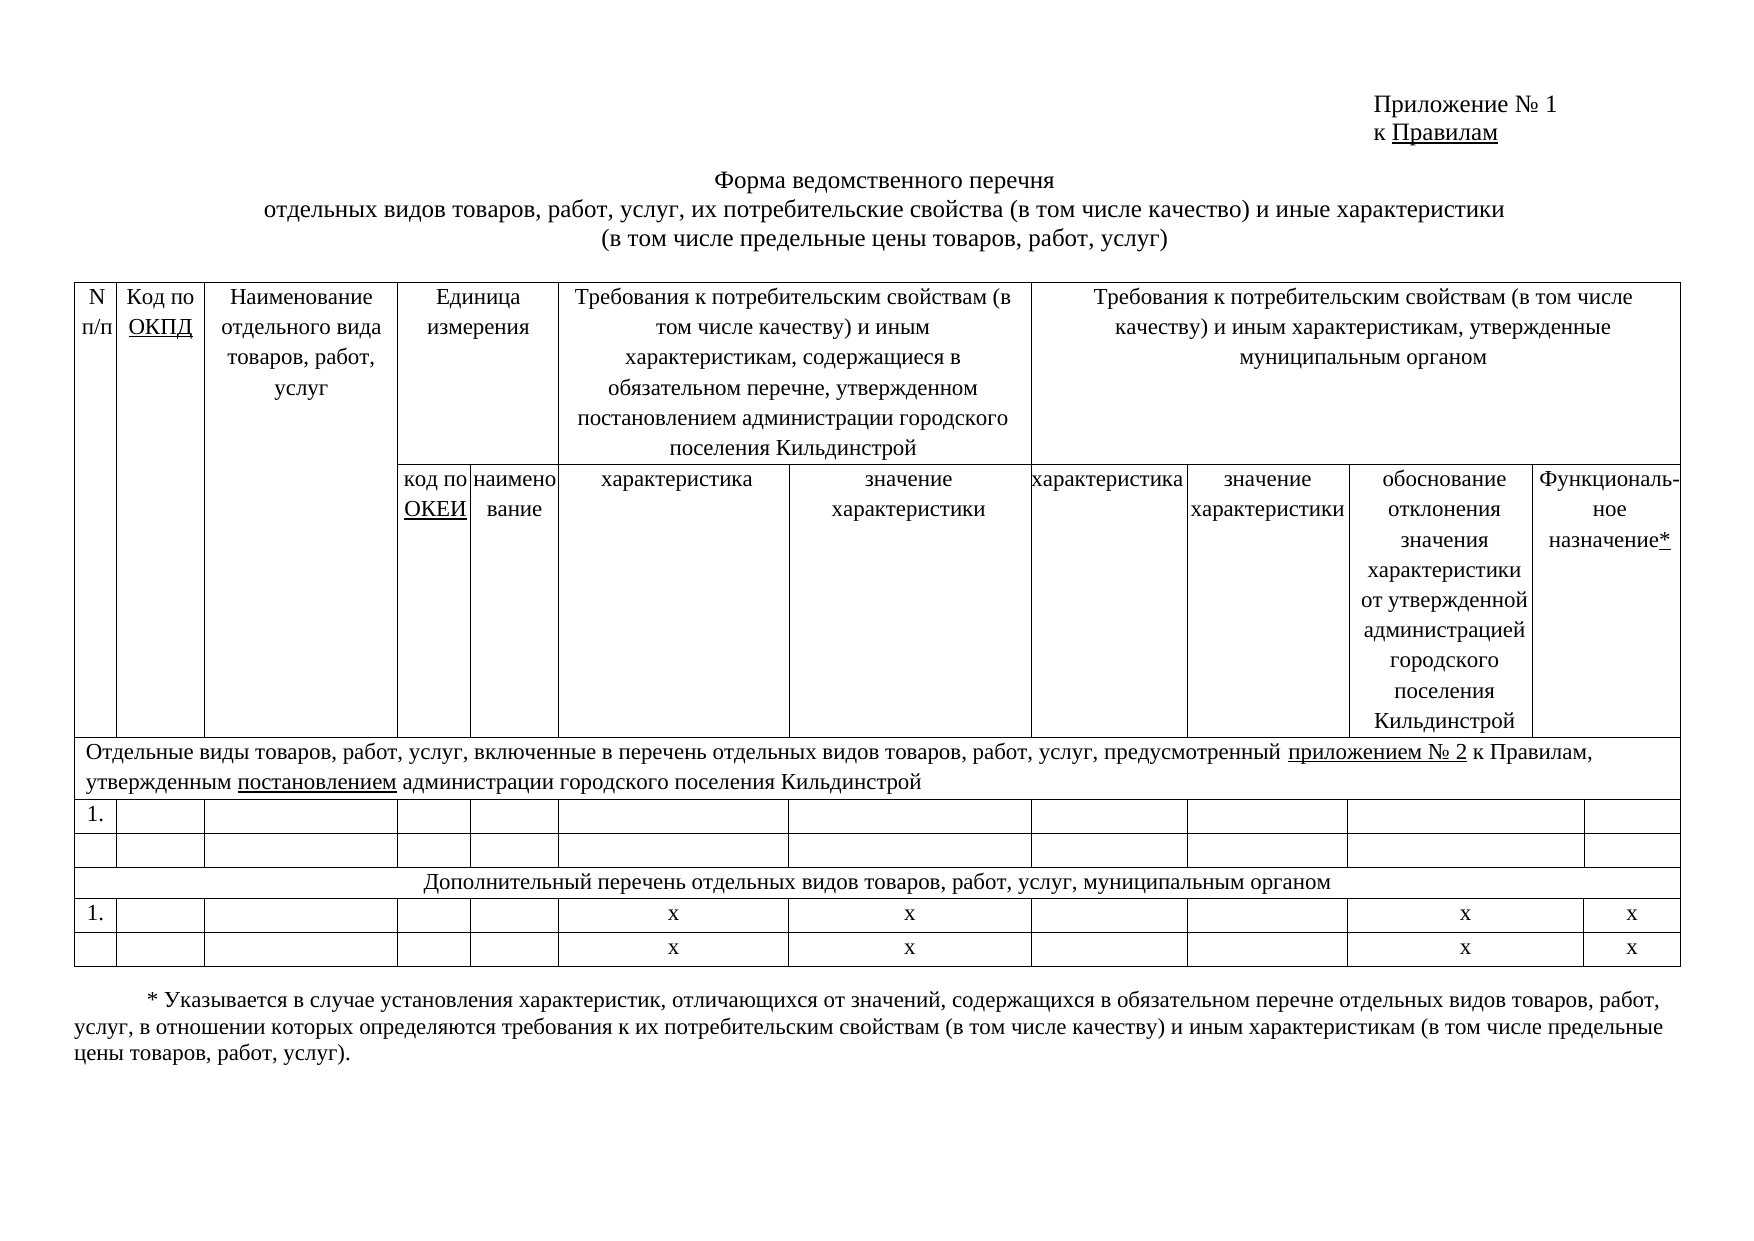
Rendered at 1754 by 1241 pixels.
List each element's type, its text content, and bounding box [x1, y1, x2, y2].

table_cell [75, 834, 116, 867]
table_cell Функциональ- ное назначение* [1533, 465, 1680, 737]
table_header N п/п [75, 283, 116, 737]
table_cell [398, 800, 470, 833]
table_cell [117, 899, 204, 932]
table_cell [1032, 800, 1187, 833]
table_cell х [559, 933, 788, 966]
table_header Требования к потребительским свойствам (в том числе качеству) и иным характеристикам, утвержденные муниципальным органом [1032, 283, 1680, 464]
table_header Единица измерения [398, 283, 558, 464]
table_cell [1032, 933, 1187, 966]
table_cell [789, 800, 1031, 833]
table_cell [117, 800, 204, 833]
table_cell х [1348, 899, 1583, 932]
text Приложение № 1 [1373, 89, 1695, 117]
table_cell [1032, 899, 1187, 932]
text * Указывается в случае установления характеристик, отличающихся от значений, содержащихся в обязательном перечне отдельных видов товаров, работ, услуг, в отношении которых определяются требования к их потребительским свойствам (в том числе качеству) и иным характеристикам (в том числе предельные цены товаров, работ, услуг). [74, 986, 1695, 1065]
text (в том числе предельные цены товаров, работ, услуг) [74, 223, 1695, 252]
table_cell [75, 933, 116, 966]
table_cell характеристика [1032, 465, 1187, 737]
table_cell х [559, 899, 788, 932]
table_cell [398, 834, 470, 867]
table_header Код по ОКПД [117, 283, 204, 737]
table_cell Дополнительный перечень отдельных видов товаров, работ, услуг, муниципальным органом [75, 868, 1680, 898]
table_cell код по ОКЕИ [398, 465, 470, 737]
table_cell [205, 933, 397, 966]
table_cell [117, 933, 204, 966]
table_cell [1348, 834, 1584, 867]
table_cell [559, 834, 788, 867]
table_cell [1585, 834, 1680, 867]
table_cell [1032, 834, 1187, 867]
table_cell наименование [471, 465, 558, 737]
table_cell [1348, 800, 1584, 833]
table_cell [471, 933, 558, 966]
text к Правилам [1373, 117, 1695, 146]
table_header Требования к потребительским свойствам (в том числе качеству) и иным характеристикам, содержащиеся в обязательном перечне, утвержденном постановлением администрации городского поселения Кильдинстрой [559, 283, 1031, 464]
table_cell х [1584, 899, 1680, 932]
table_cell [398, 899, 470, 932]
table_cell [471, 899, 558, 932]
table_cell х [789, 933, 1031, 966]
table_cell [117, 834, 204, 867]
table_cell 1. [75, 899, 116, 932]
table_cell значение характеристики [1188, 465, 1349, 737]
table_cell [1188, 933, 1347, 966]
table_cell [1188, 800, 1347, 833]
table_cell [559, 800, 788, 833]
table_cell 1. [75, 800, 116, 833]
text отдельных видов товаров, работ, услуг, их потребительские свойства (в том числе качество) и иные характеристики [74, 194, 1695, 223]
table_cell [1188, 834, 1347, 867]
table_cell [205, 899, 397, 932]
table_cell значение характеристики [790, 465, 1031, 737]
table_cell Отдельные виды товаров, работ, услуг, включенные в перечень отдельных видов товаров, работ, услуг, предусмотренный приложением № 2 к Правилам, утвержденным постановлением администрации городского поселения Кильдинстрой [75, 738, 1680, 799]
table_cell [205, 800, 397, 833]
table_cell [471, 800, 558, 833]
table_cell х [789, 899, 1031, 932]
table_cell [471, 834, 558, 867]
table_cell [398, 933, 470, 966]
table_cell характеристика [559, 465, 789, 737]
table_header Наименование отдельного вида товаров, работ, услуг [205, 283, 397, 737]
table_cell [1188, 899, 1347, 932]
table_cell [1585, 800, 1680, 833]
text Форма ведомственного перечня [74, 165, 1695, 194]
table_cell обоснование отклонения значения характеристики от утвержденной администрацией городского поселения Кильдинстрой [1350, 465, 1532, 737]
table_cell [205, 834, 397, 867]
table_cell х [1348, 933, 1583, 966]
table_cell [789, 834, 1031, 867]
table_cell х [1584, 933, 1680, 966]
